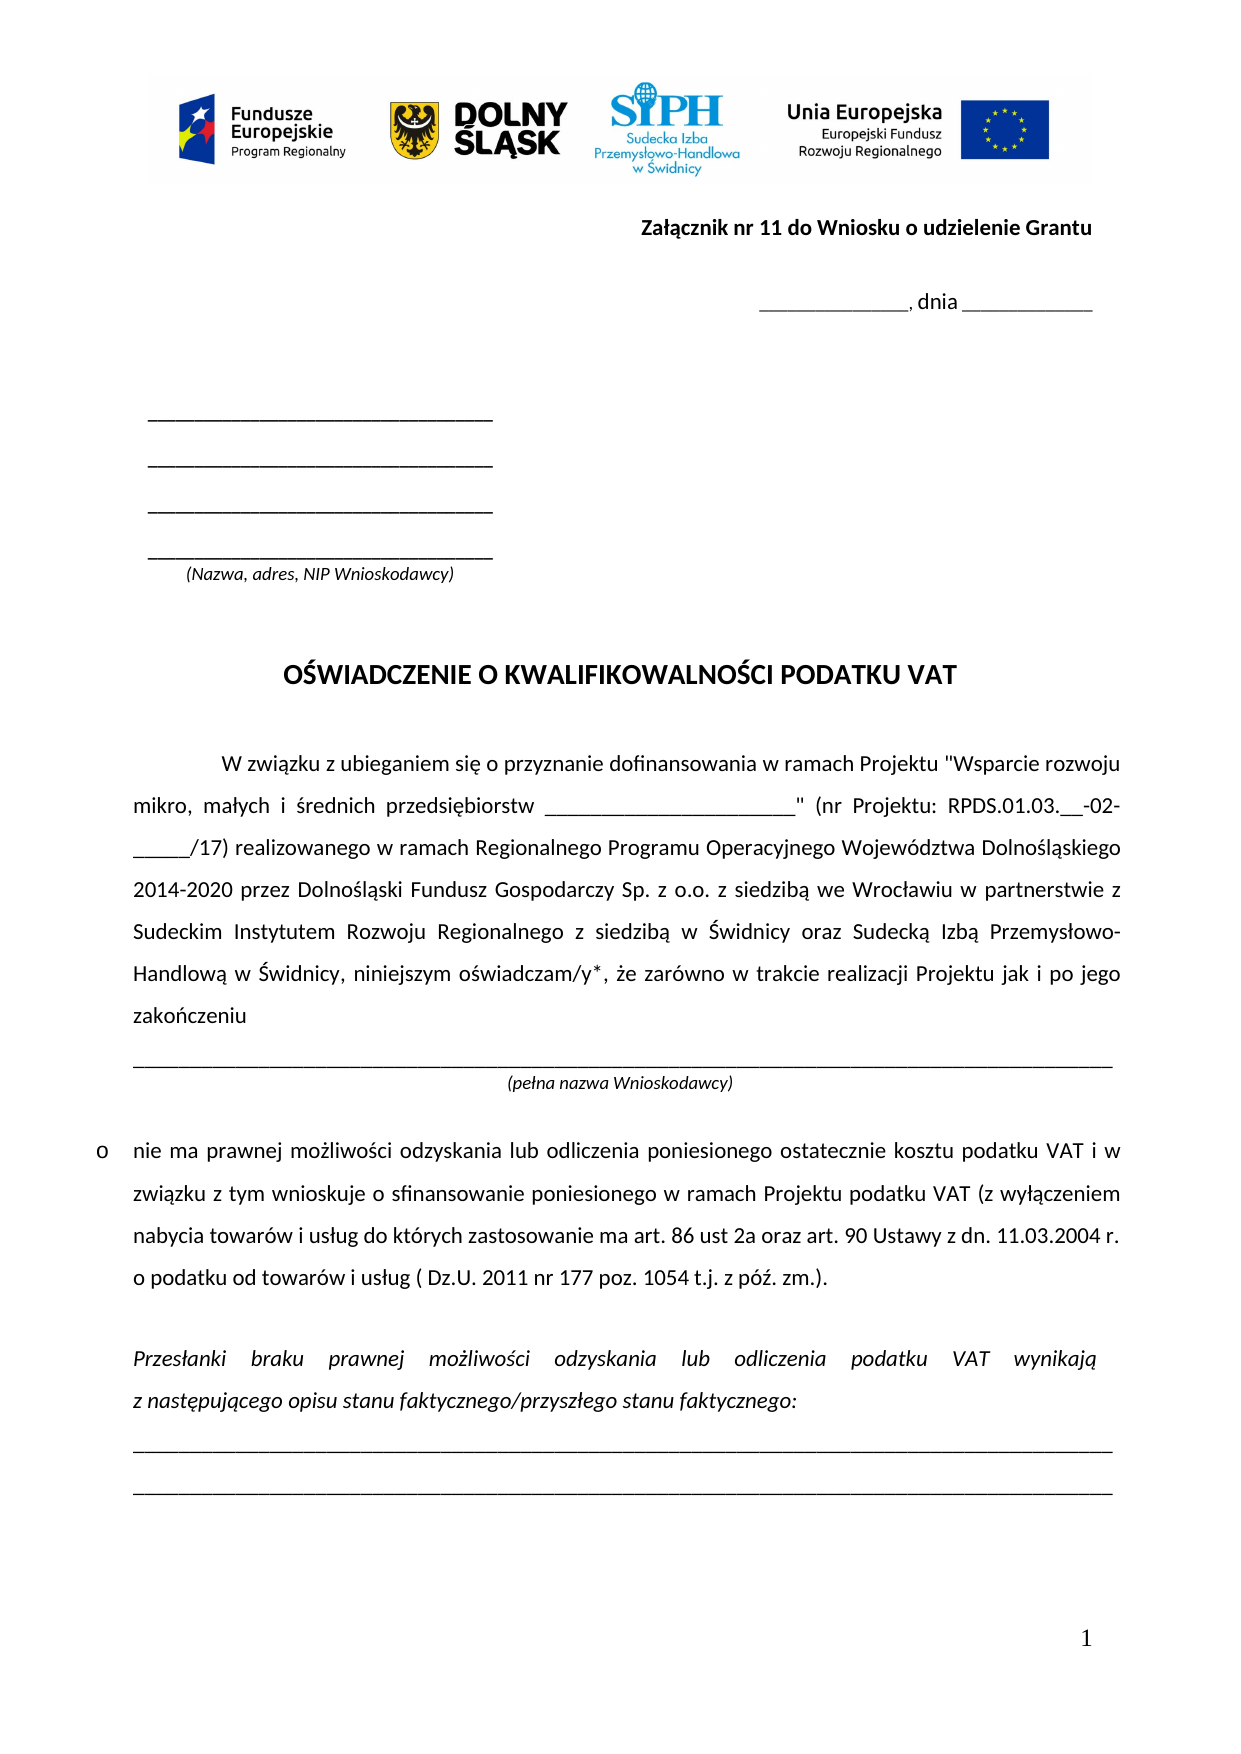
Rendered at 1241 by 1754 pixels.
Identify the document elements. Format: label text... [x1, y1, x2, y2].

text ____________________________________________________________________________________________________________________________________________________________________________ [133, 1428, 1122, 1498]
text _____________________________________ [148, 493, 1093, 516]
text ________________, dnia ______________ [148, 287, 1093, 315]
picture [147, 73, 1093, 185]
text _____________________________________ [148, 539, 1093, 562]
text (Nazwa, adres, NIP Wnioskodawcy) [148, 562, 1093, 585]
list Przesłanki braku prawnej możliwości odzyskania lub odliczenia podatku VAT wynikają z następującego opisu stanu faktycznego/przyszłego stanu faktycznego: [133, 1344, 1122, 1414]
text W związku z ubieganiem się o przyznanie dofinansowania w ramach Projektu "Wsparcie rozwoju mikro, małych i średnich przedsiębiorstw ______________________" (nr Projektu: RPDS.01.03.__-02-_____/17) realizowanego w ramach Regionalnego Programu Operacyjnego Województwa Dolnośląskiego 2014-2020 przez Dolnośląski Fundusz Gospodarczy Sp. z o.o. z siedzibą we Wrocławiu w partnerstwie z Sudeckim Instytutem Rozwoju Regionalnego z siedzibą w Świdnicy oraz Sudecką Izbą Przemysłowo-Handlową w Świdnicy, niniejszym oświadczam/y*, że zarówno w trakcie realizacji Projektu jak i po jego zakończeniu [133, 749, 1122, 1029]
list nie ma prawnej możliwości odzyskania lub odliczenia poniesionego ostatecznie kosztu podatku VAT i w związku z tym wnioskuje o sfinansowanie poniesionego w ramach Projektu podatku VAT (z wyłączeniem nabycia towarów i usług do których zastosowanie ma art. 86 ust 2a oraz art. 90 Ustawy z dn. 11.03.2004 r. o podatku od towarów i usług ( Dz.U. 2011 nr 177 poz. 1054 t.j. z póź. zm.). [95, 1136, 1122, 1291]
text OŚWIADCZENIE O KWALIFIKOWALNOŚCI PODATKU VAT [148, 656, 1093, 692]
text ______________________________________________________________________________________ [133, 1043, 1122, 1071]
text _____________________________________ [148, 401, 1093, 424]
text (pełna nazwa Wnioskodawcy) [148, 1071, 1093, 1094]
text Załącznik nr 11 do Wniosku o udzielenie Grantu [148, 213, 1093, 241]
text _____________________________________ [148, 447, 1093, 470]
